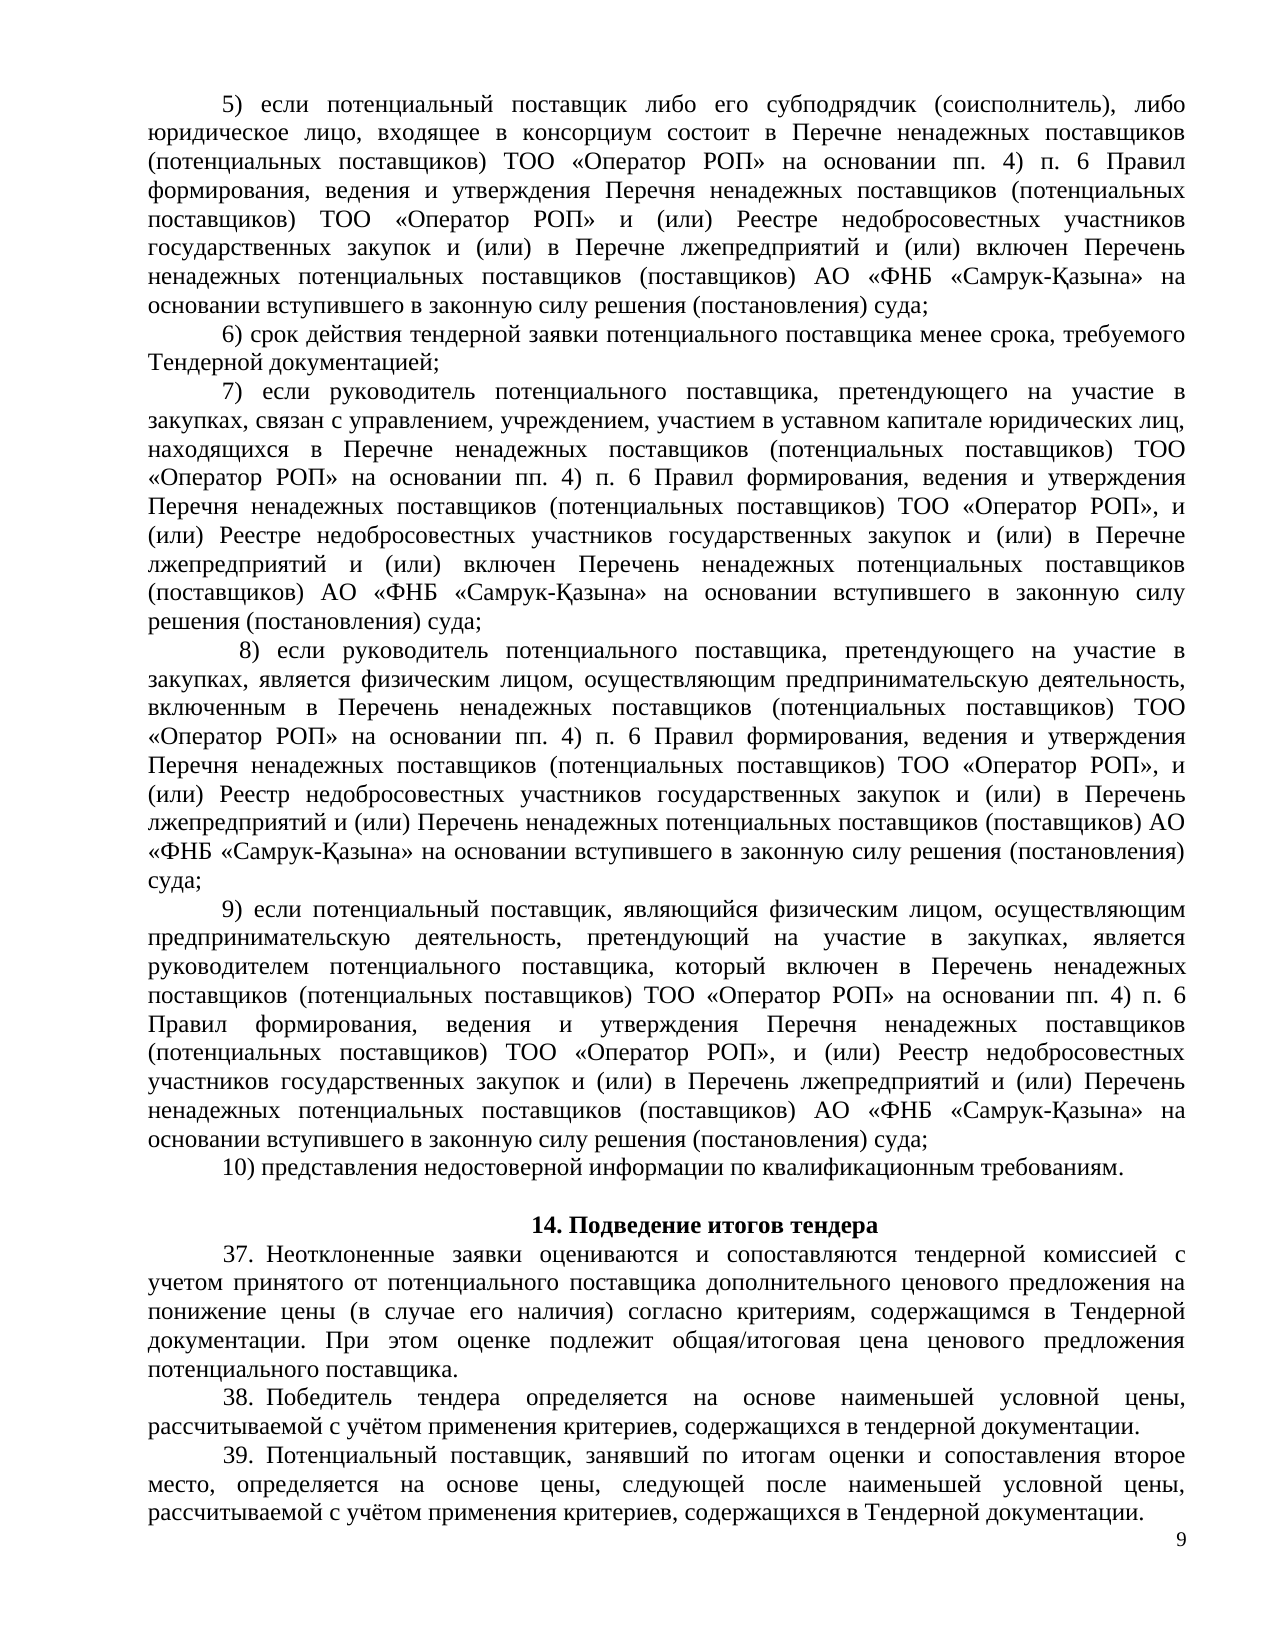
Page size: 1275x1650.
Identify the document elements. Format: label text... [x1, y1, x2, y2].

list Потенциальный поставщик, занявший по итогам оценки и сопоставления второе место, определяется на основе цены, следующей после наименьшей условной цены, рассчитываемой с учётом применения критериев, содержащихся в Тендерной документации. [148, 1440, 1186, 1526]
list Неотклоненные заявки оцениваются и сопоставляются тендерной комиссией с учетом принятого от потенциального поставщика дополнительного ценового предложения на понижение цены (в случае его наличия) согласно критериям, содержащимся в Тендерной документации. При этом оценке подлежит общая/итоговая цена ценового предложения потенциального поставщика. [148, 1239, 1186, 1382]
text 7) если руководитель потенциального поставщика, претендующего на участие в закупках, связан с управлением, учреждением, участием в уставном капитале юридических лиц, находящихся в Перечне ненадежных поставщиков (потенциальных поставщиков) ТОО «Оператор РОП» на основании пп. 4) п. 6 Правил формирования, ведения и утверждения Перечня ненадежных поставщиков (потенциальных поставщиков) ТОО «Оператор РОП», и (или) Реестре недобросовестных участников государственных закупок и (или) в Перечне лжепредприятий и (или) включен Перечень ненадежных потенциальных поставщиков (поставщиков) АО «ФНБ «Самрук-Қазына» на основании вступившего в законную силу решения (постановления) суда; [148, 376, 1186, 635]
text 8) если руководитель потенциального поставщика, претендующего на участие в закупках, является физическим лицом, осуществляющим предпринимательскую деятельность, включенным в Перечень ненадежных поставщиков (потенциальных поставщиков) ТОО «Оператор РОП» на основании пп. 4) п. 6 Правил формирования, ведения и утверждения Перечня ненадежных поставщиков (потенциальных поставщиков) ТОО «Оператор РОП», и (или) Реестр недобросовестных участников государственных закупок и (или) в Перечень лжепредприятий и (или) Перечень ненадежных потенциальных поставщиков (поставщиков) АО «ФНБ «Самрук-Қазына» на основании вступившего в законную силу решения (постановления) суда; [148, 635, 1186, 894]
list Победитель тендера определяется на основе наименьшей условной цены, рассчитываемой с учётом применения критериев, содержащихся в тендерной документации. [148, 1382, 1186, 1440]
text 14. Подведение итогов тендера [148, 1210, 1186, 1239]
text 10) представления недостоверной информации по квалификационным требованиям. [148, 1152, 1186, 1181]
text 9) если потенциальный поставщик, являющийся физическим лицом, осуществляющим предпринимательскую деятельность, претендующий на участие в закупках, является руководителем потенциального поставщика, который включен в Перечень ненадежных поставщиков (потенциальных поставщиков) ТОО «Оператор РОП» на основании пп. 4) п. 6 Правил формирования, ведения и утверждения Перечня ненадежных поставщиков (потенциальных поставщиков) ТОО «Оператор РОП», и (или) Реестр недобросовестных участников государственных закупок и (или) в Перечень лжепредприятий и (или) Перечень ненадежных потенциальных поставщиков (поставщиков) АО «ФНБ «Самрук-Қазына» на основании вступившего в законную силу решения (постановления) суда; [148, 894, 1186, 1152]
text 5) если потенциальный поставщик либо его субподрядчик (соисполнитель), либо юридическое лицо, входящее в консорциум состоит в Перечне ненадежных поставщиков (потенциальных поставщиков) ТОО «Оператор РОП» на основании пп. 4) п. 6 Правил формирования, ведения и утверждения Перечня ненадежных поставщиков (потенциальных поставщиков) ТОО «Оператор РОП» и (или) Реестре недобросовестных участников государственных закупок и (или) в Перечне лжепредприятий и (или) включен Перечень ненадежных потенциальных поставщиков (поставщиков) АО «ФНБ «Самрук-Қазына» на основании вступившего в законную силу решения (постановления) суда; [148, 89, 1186, 319]
text 6) срок действия тендерной заявки потенциального поставщика менее срока, требуемого Тендерной документацией; [148, 319, 1186, 376]
